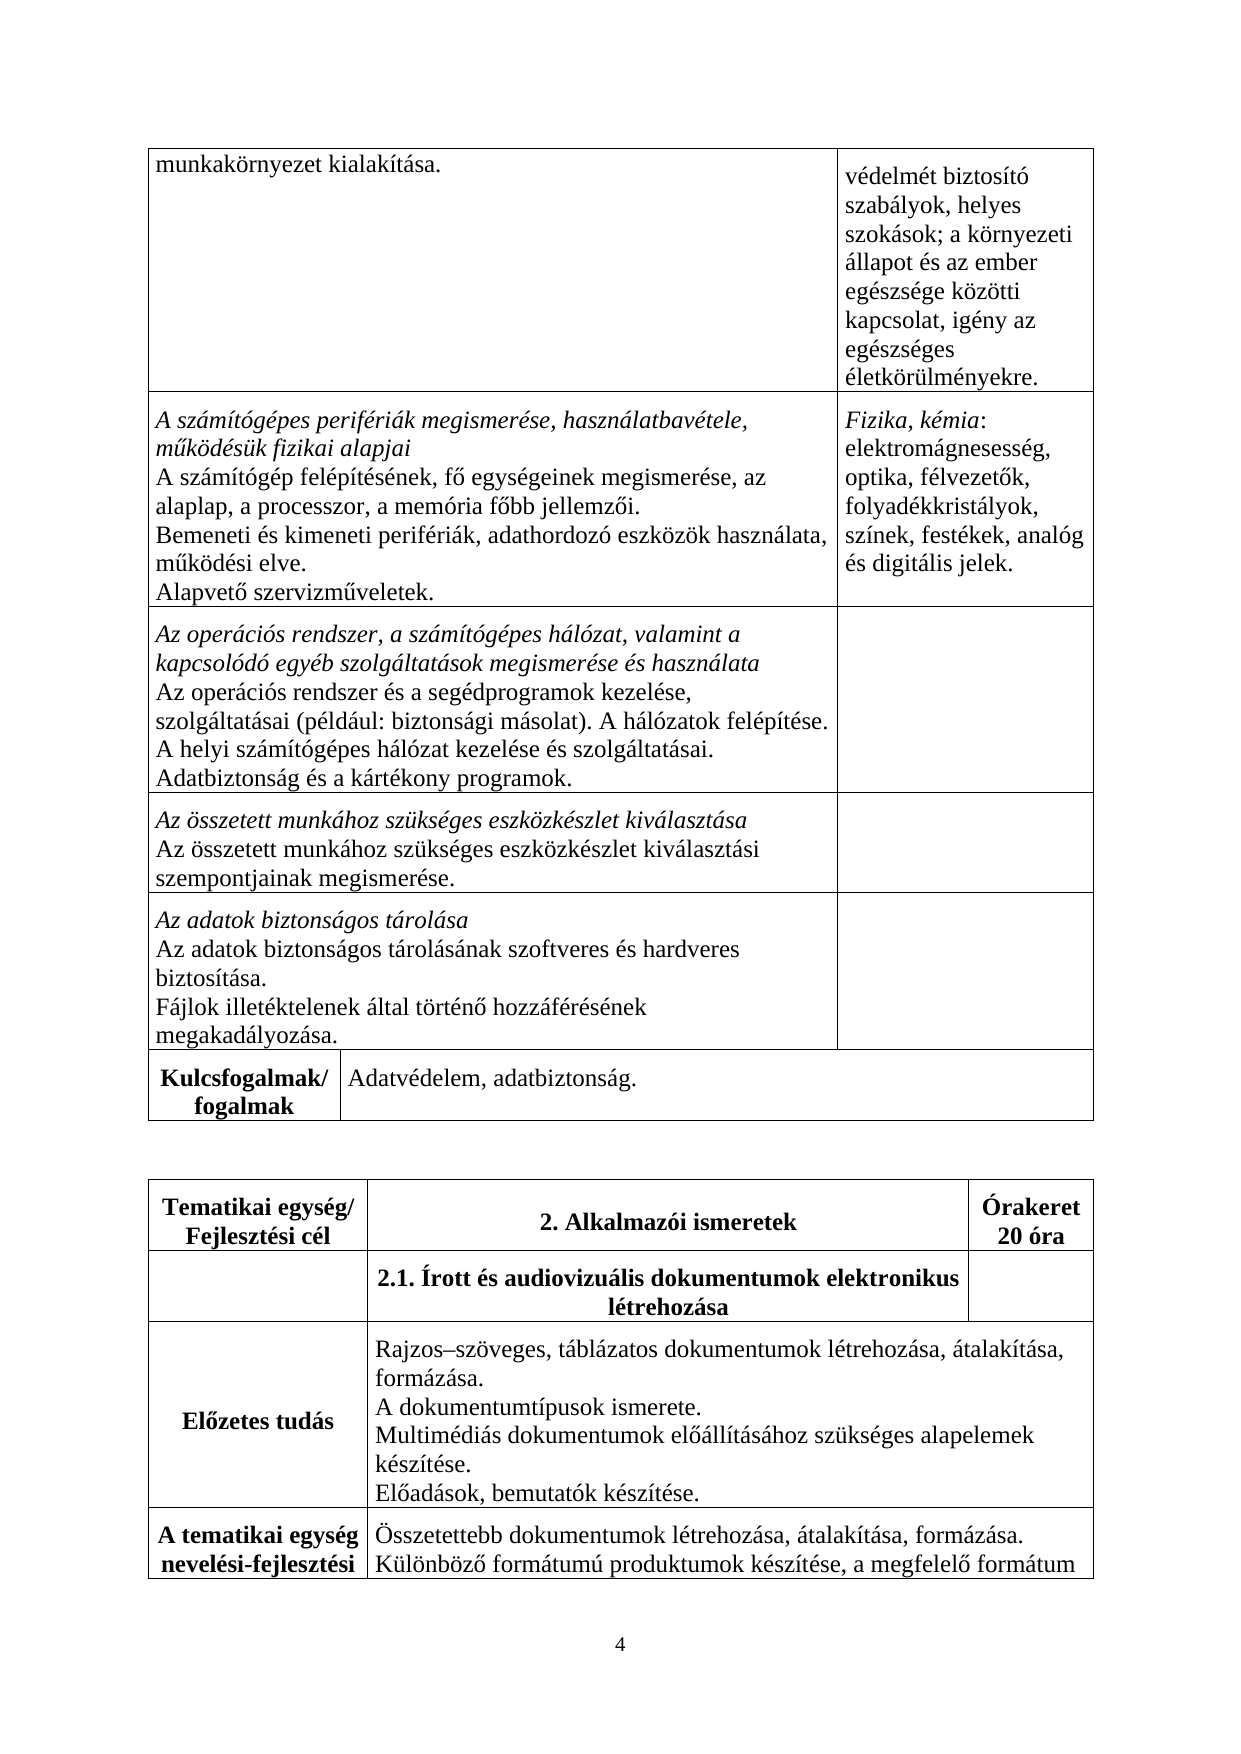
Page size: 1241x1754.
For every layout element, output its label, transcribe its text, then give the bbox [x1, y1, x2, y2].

table_header Órakeret 20 óra [969, 1180, 1093, 1250]
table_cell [149, 1508, 367, 1578]
table_cell Előzetes tudás [149, 1322, 367, 1507]
table_cell [969, 1251, 1093, 1321]
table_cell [838, 149, 1093, 391]
table_cell A számítógépes perifériák megismerése, használatbavétele, működésük fizikai alapjai A számítógép felépítésének, fő egységeinek megismerése, az alaplap, a processzor, a memória főbb jellemzői. Bemeneti és kimeneti perifériák, adathordozó eszközök használata, működési elve. Alapvető szervizműveletek. [149, 392, 837, 606]
table_cell [838, 607, 1093, 792]
table_cell [838, 893, 1093, 1049]
table_cell Adatvédelem, adatbiztonság. [341, 1050, 1093, 1120]
table_cell Kulcsfogalmak/ fogalmak [149, 1050, 340, 1120]
table_cell Fizika, kémia: elektromágnesesség, optika, félvezetők, folyadékkristályok, színek, festékek, analóg és digitális jelek. [838, 392, 1093, 606]
table_cell Rajzos–szöveges, táblázatos dokumentumok létrehozása, átalakítása, formázása. A dokumentumtípusok ismerete. Multimédiás dokumentumok előállításához szükséges alapelemek készítése. Előadások, bemutatók készítése. [368, 1322, 1093, 1507]
table_header 2. Alkalmazói ismeretek [368, 1180, 968, 1250]
table_cell Az összetett munkához szükséges eszközkészlet kiválasztása Az összetett munkához szükséges eszközkészlet kiválasztási szempontjainak megismerése. [149, 793, 837, 892]
table_cell Az adatok biztonságos tárolása Az adatok biztonságos tárolásának szoftveres és hardveres biztosítása. Fájlok illetéktelenek által történő hozzáférésének megakadályozása. [149, 893, 837, 1049]
table_header Tematikai egység/ Fejlesztési cél [149, 1180, 367, 1250]
table_cell Az operációs rendszer, a számítógépes hálózat, valamint a kapcsolódó egyéb szolgáltatások megismerése és használata Az operációs rendszer és a segédprogramok kezelése, szolgáltatásai (például: biztonsági másolat). A hálózatok felépítése. A helyi számítógépes hálózat kezelése és szolgáltatásai. Adatbiztonság és a kártékony programok. [149, 607, 837, 792]
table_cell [149, 149, 837, 391]
table_cell 2.1. Írott és audiovizuális dokumentumok elektronikus létrehozása [368, 1251, 968, 1321]
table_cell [368, 1508, 1093, 1578]
table_cell [838, 793, 1093, 892]
table_cell [149, 1251, 367, 1321]
